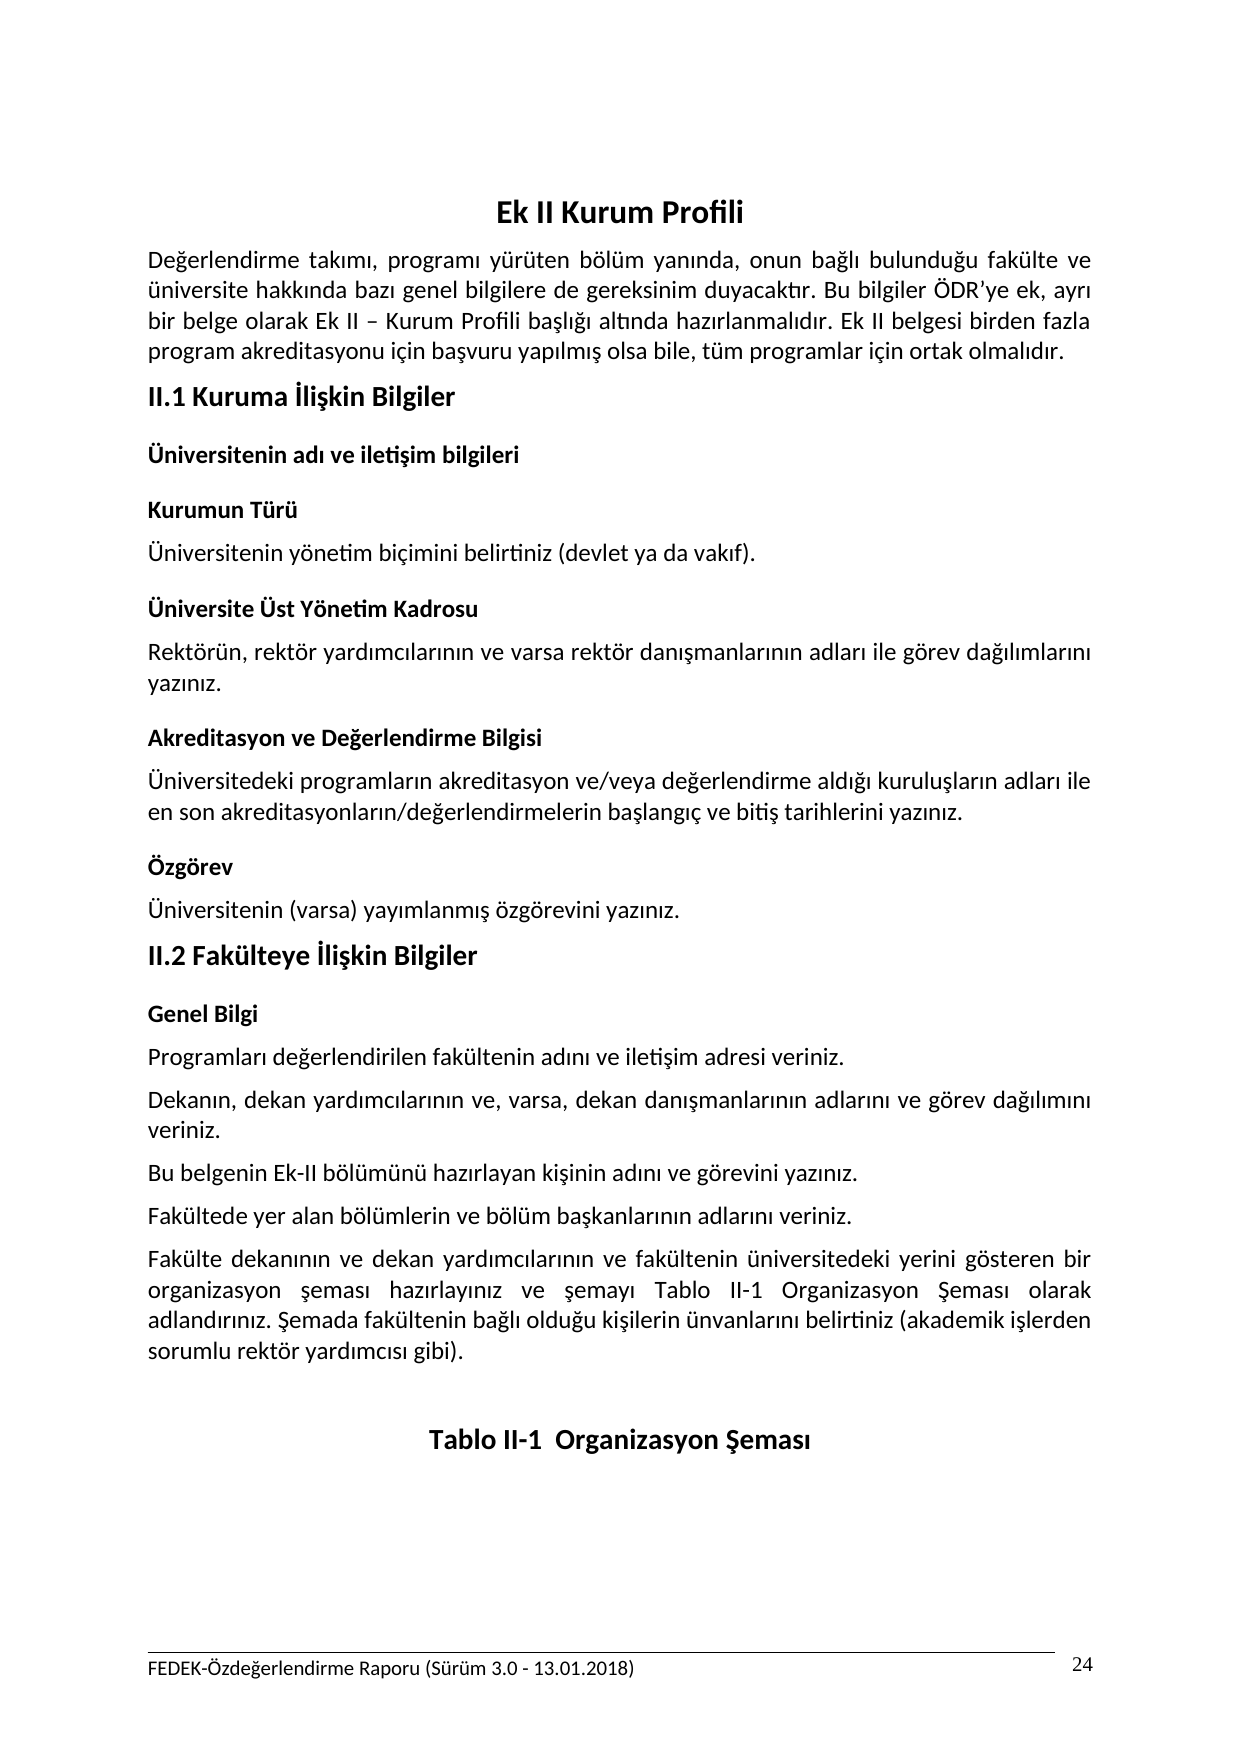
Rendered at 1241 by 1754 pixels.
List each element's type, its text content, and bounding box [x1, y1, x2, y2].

text Tablo II-1 Organizasyon Şeması [148, 1421, 1093, 1457]
text Üniversitedeki programların akreditasyon ve/veya değerlendirme aldığı kuruluşların adları ile en son akreditasyonların/değerlendirmelerin başlangıç ve bitiş tarihlerini yazınız. [148, 765, 1093, 826]
subtitle Akreditasyon ve Değerlendirme Bilgisi [148, 722, 1093, 753]
subtitle Genel Bilgi [148, 998, 1093, 1028]
text Üniversitenin yönetim biçimini belirtiniz (devlet ya da vakıf). [148, 538, 1093, 568]
subtitle Kurumun Türü [148, 494, 1093, 525]
text Üniversitenin (varsa) yayımlanmış özgörevini yazınız. [148, 894, 1093, 925]
subtitle Üniversitenin adı ve iletişim bilgileri [148, 439, 1093, 469]
subtitle Özgörev [148, 851, 1093, 882]
subtitle II.1 Kuruma İlişkin Bilgiler [148, 378, 1093, 414]
text Fakülte dekanının ve dekan yardımcılarının ve fakültenin üniversitedeki yerini gösteren bir organizasyon şeması hazırlayınız ve şemayı Tablo II-1 Organizasyon Şeması olarak adlandırınız. Şemada fakültenin bağlı olduğu kişilerin ünvanlarını belirtiniz (akademik işlerden sorumlu rektör yardımcısı gibi). [148, 1243, 1093, 1366]
text Programları değerlendirilen fakültenin adını ve iletişim adresi veriniz. [148, 1041, 1093, 1071]
text Değerlendirme takımı, programı yürüten bölüm yanında, onun bağlı bulunduğu fakülte ve üniversite hakkında bazı genel bilgilere de gereksinim duyacaktır. Bu bilgiler ÖDR’ye ek, ayrı bir belge olarak Ek II – Kurum Profili başlığı altında hazırlanmalıdır. Ek II belgesi birden fazla program akreditasyonu için başvuru yapılmış olsa bile, tüm programlar için ortak olmalıdır. [148, 244, 1093, 366]
text Dekanın, dekan yardımcılarının ve, varsa, dekan danışmanlarının adlarını ve görev dağılımını veriniz. [148, 1084, 1093, 1145]
subtitle II.2 Fakülteye İlişkin Bilgiler [148, 937, 1093, 973]
text Bu belgenin Ek-II bölümünü hazırlayan kişinin adını ve görevini yazınız. [148, 1157, 1093, 1188]
subtitle Ek II Kurum Profili [148, 191, 1093, 231]
text Fakültede yer alan bölümlerin ve bölüm başkanlarının adlarını veriniz. [148, 1201, 1093, 1231]
text Rektörün, rektör yardımcılarının ve varsa rektör danışmanlarının adları ile görev dağılımlarını yazınız. [148, 636, 1093, 697]
subtitle Üniversite Üst Yönetim Kadrosu [148, 593, 1093, 624]
